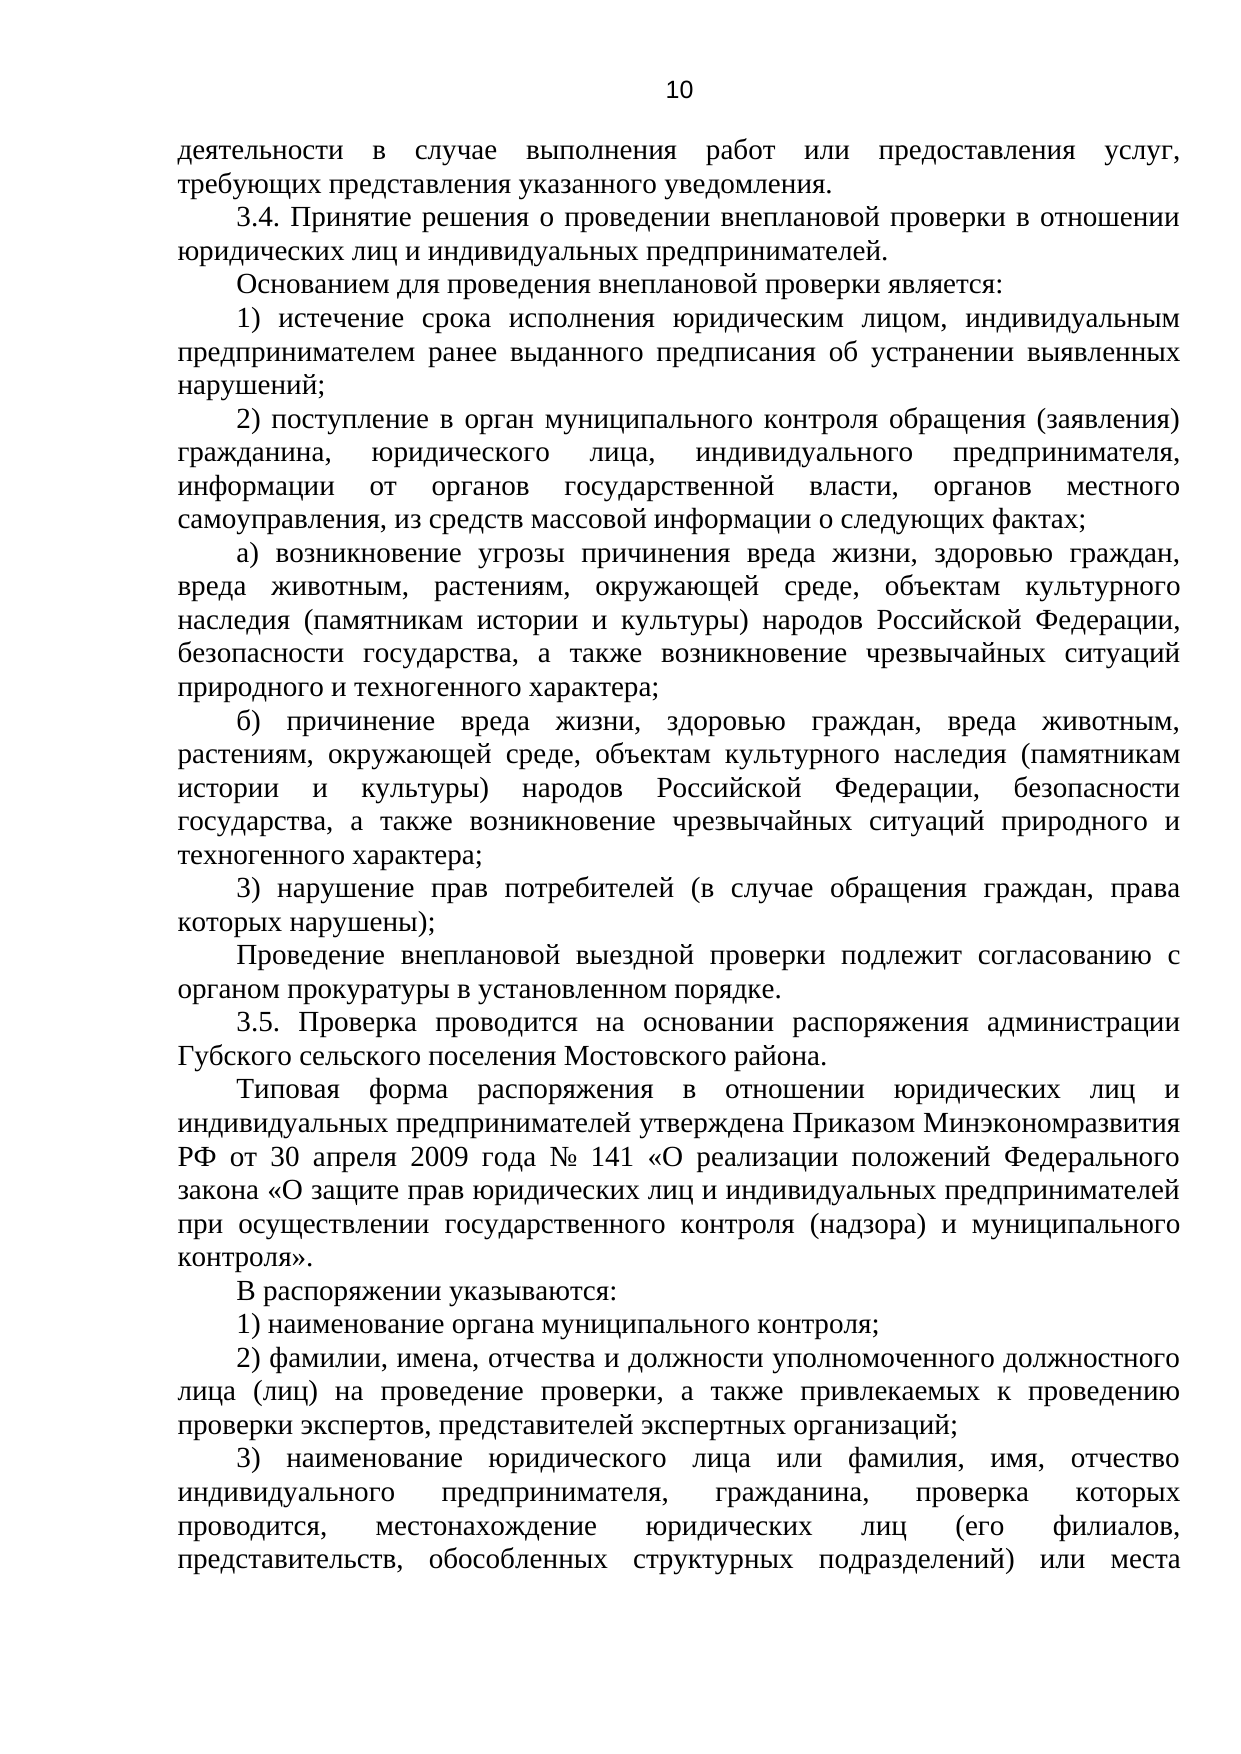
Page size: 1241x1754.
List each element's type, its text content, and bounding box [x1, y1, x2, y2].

text Проведение внеплановой выездной проверки подлежит согласованию с органом прокуратуры в установленном порядке. [177, 937, 1181, 1004]
text Типовая форма распоряжения в отношении юридических лиц и индивидуальных предпринимателей утверждена Приказом Минэкономразвития РФ от 30 апреля 2009 года № 141 «О реализации положений Федерального закона «О защите прав юридических лиц и индивидуальных предпринимателей при осуществлении государственного контроля (надзора) и муниципального контроля». [177, 1072, 1181, 1273]
text 2) фамилии, имена, отчества и должности уполномоченного должностного лица (лиц) на проведение проверки, а также привлекаемых к проведению проверки экспертов, представителей экспертных организаций; [177, 1340, 1181, 1441]
text 3.5. Проверка проводится на основании распоряжения администрации Губского сельского поселения Мостовского района. [177, 1004, 1181, 1072]
text а) возникновение угрозы причинения вреда жизни, здоровью граждан, вреда животным, растениям, окружающей среде, объектам культурного наследия (памятникам истории и культуры) народов Российской Федерации, безопасности государства, а также возникновение чрезвычайных ситуаций природного и техногенного характера; [177, 535, 1181, 703]
text 1) истечение срока исполнения юридическим лицом, индивидуальным предпринимателем ранее выданного предписания об устранении выявленных нарушений; [177, 300, 1181, 401]
text В распоряжении указываются: [177, 1273, 1181, 1306]
text 1) наименование органа муниципального контроля; [177, 1306, 1181, 1340]
text 3) нарушение прав потребителей (в случае обращения граждан, права которых нарушены); [177, 870, 1181, 937]
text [177, 1441, 1181, 1575]
text б) причинение вреда жизни, здоровью граждан, вреда животным, растениям, окружающей среде, объектам культурного наследия (памятникам истории и культуры) народов Российской Федерации, безопасности государства, а также возникновение чрезвычайных ситуаций природного и техногенного характера; [177, 703, 1181, 870]
text 3.4. Принятие решения о проведении внеплановой проверки в отношении юридических лиц и индивидуальных предпринимателей. [177, 199, 1181, 267]
text 2) поступление в орган муниципального контроля обращения (заявления) гражданина, юридического лица, индивидуального предпринимателя, информации от органов государственной власти, органов местного самоуправления, из средств массовой информации о следующих фактах; [177, 401, 1181, 535]
text Основанием для проведения внеплановой проверки является: [177, 267, 1181, 300]
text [177, 132, 1181, 199]
